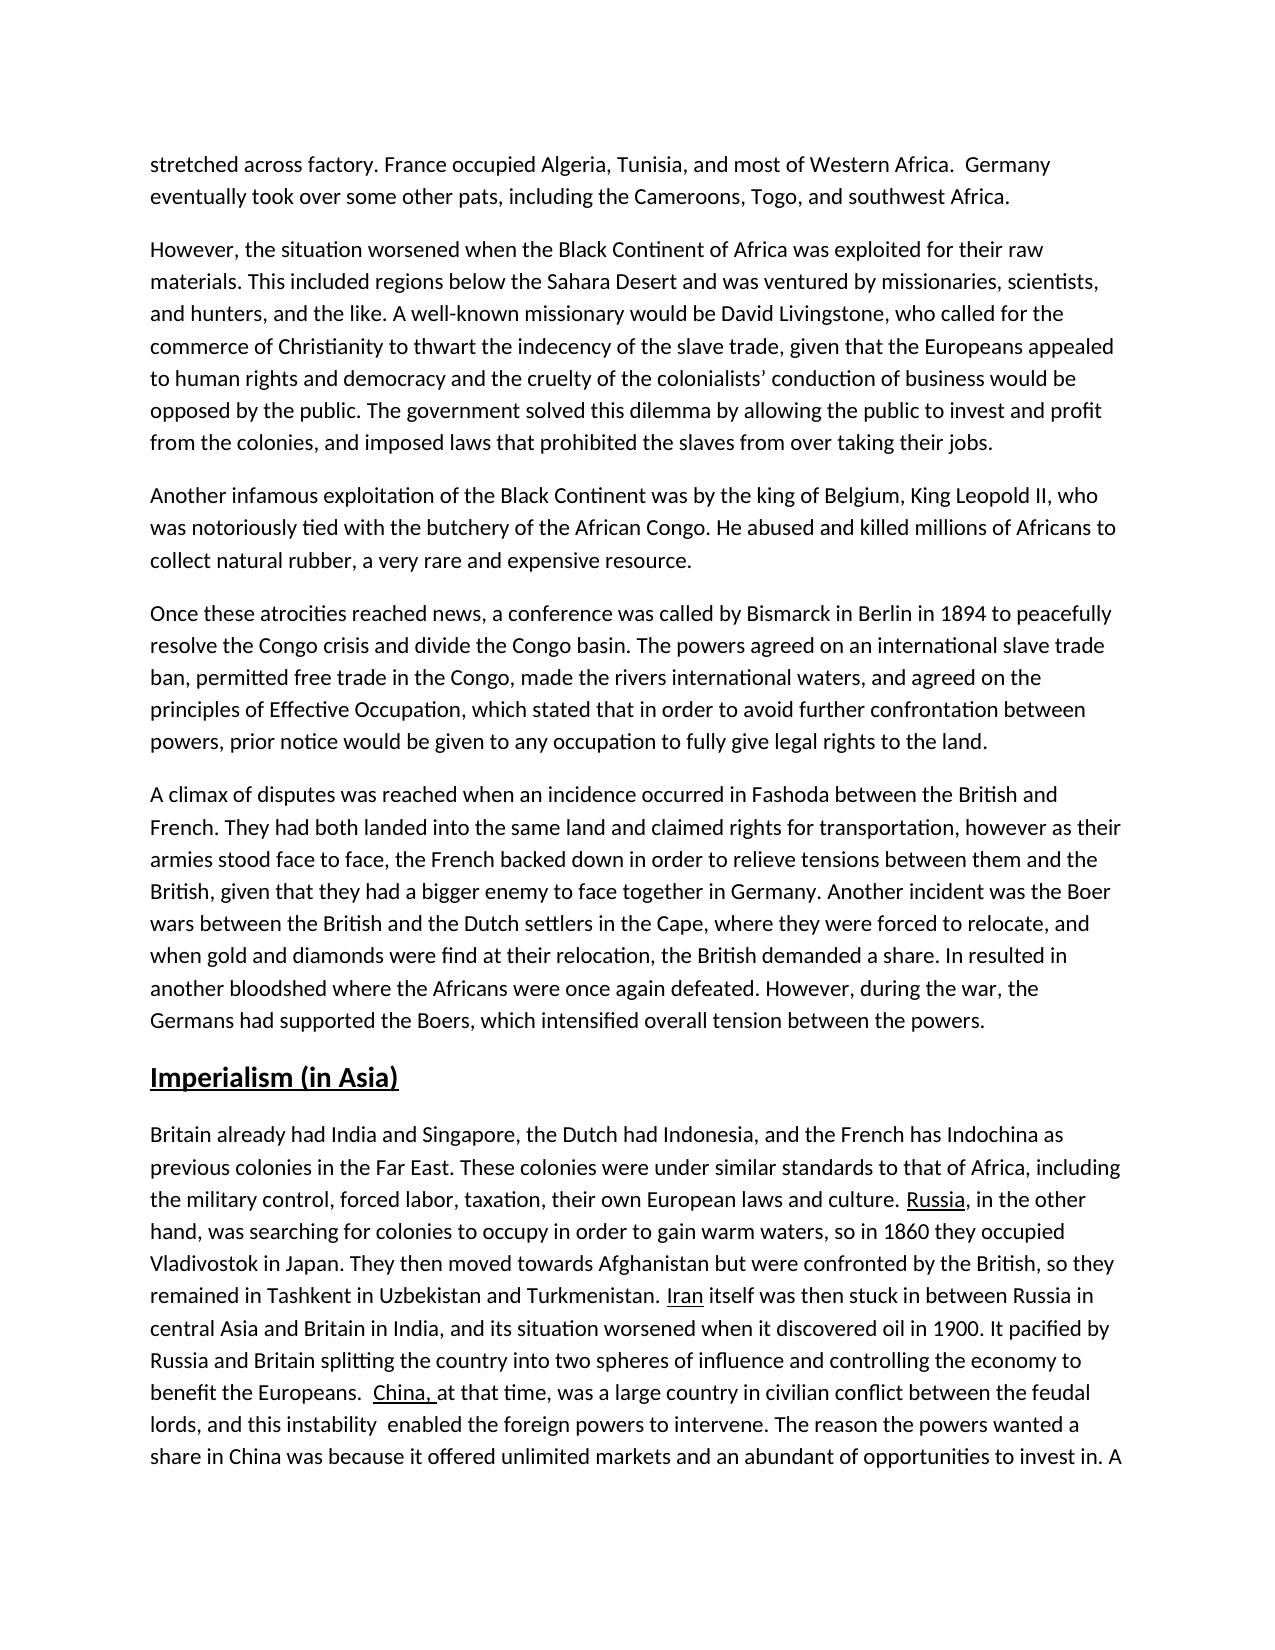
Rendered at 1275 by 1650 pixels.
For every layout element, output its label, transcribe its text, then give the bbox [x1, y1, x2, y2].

text A climax of disputes was reached when an incidence occurred in Fashoda between the British and French. They had both landed into the same land and claimed rights for transportation, however as their armies stood face to face, the French backed down in order to relieve tensions between them and the British, given that they had a bigger enemy to face together in Germany. Another incident was the Boer wars between the British and the Dutch settlers in the Cape, where they were forced to relocate, and when gold and diamonds were find at their relocation, the British demanded a share. In resulted in another bloodshed where the Africans were once again defeated. However, during the war, the Germans had supported the Boers, which intensified overall tension between the powers. [150, 781, 1125, 1034]
text Imperialism (in Asia) [150, 1059, 1125, 1094]
text Once these atrocities reached news, a conference was called by Bismarck in Berlin in 1894 to peacefully resolve the Congo crisis and divide the Congo basin. The powers agreed on an international slave trade ban, permitted free trade in the Congo, made the rivers international waters, and agreed on the principles of Effective Occupation, which stated that in order to avoid further confrontation between powers, prior notice would be given to any occupation to fully give legal rights to the land. [150, 599, 1125, 756]
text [150, 1121, 1125, 1471]
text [150, 150, 1125, 210]
text However, the situation worsened when the Black Continent of Africa was exploited for their raw materials. This included regions below the Sahara Desert and was ventured by missionaries, scientists, and hunters, and the like. A well-known missionary would be David Livingstone, who called for the commerce of Christianity to thwart the indecency of the slave trade, given that the Europeans appealed to human rights and democracy and the cruelty of the colonialists’ conduction of business would be opposed by the public. The government solved this dilemma by allowing the public to invest and profit from the colonies, and imposed laws that prohibited the slaves from over taking their jobs. [150, 235, 1125, 456]
text Another infamous exploitation of the Black Continent was by the king of Belgium, King Leopold II, who was notoriously tied with the butchery of the African Congo. He abused and killed millions of Africans to collect natural rubber, a very rare and expensive resource. [150, 481, 1125, 574]
